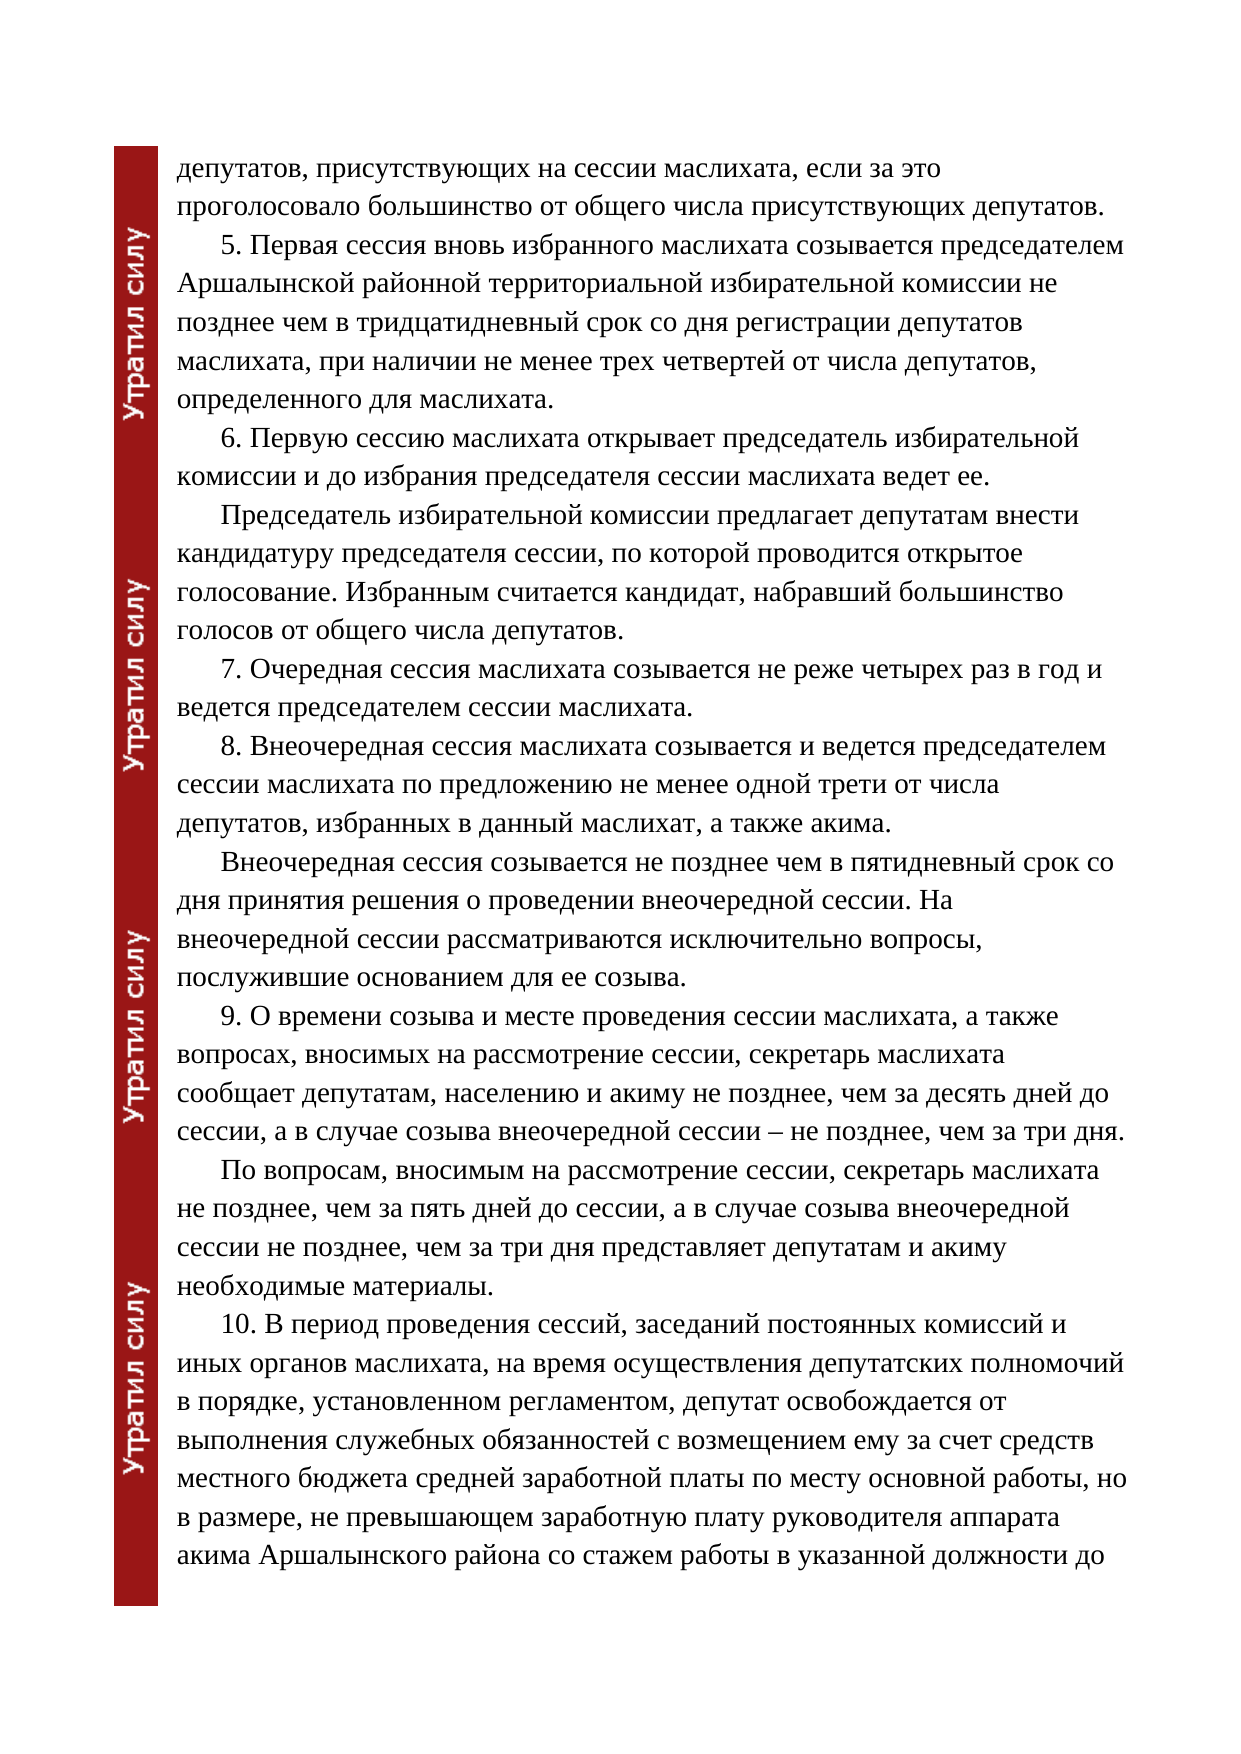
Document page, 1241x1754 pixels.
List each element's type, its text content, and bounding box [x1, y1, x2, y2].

picture [114, 1571, 158, 1606]
picture [114, 146, 158, 150]
